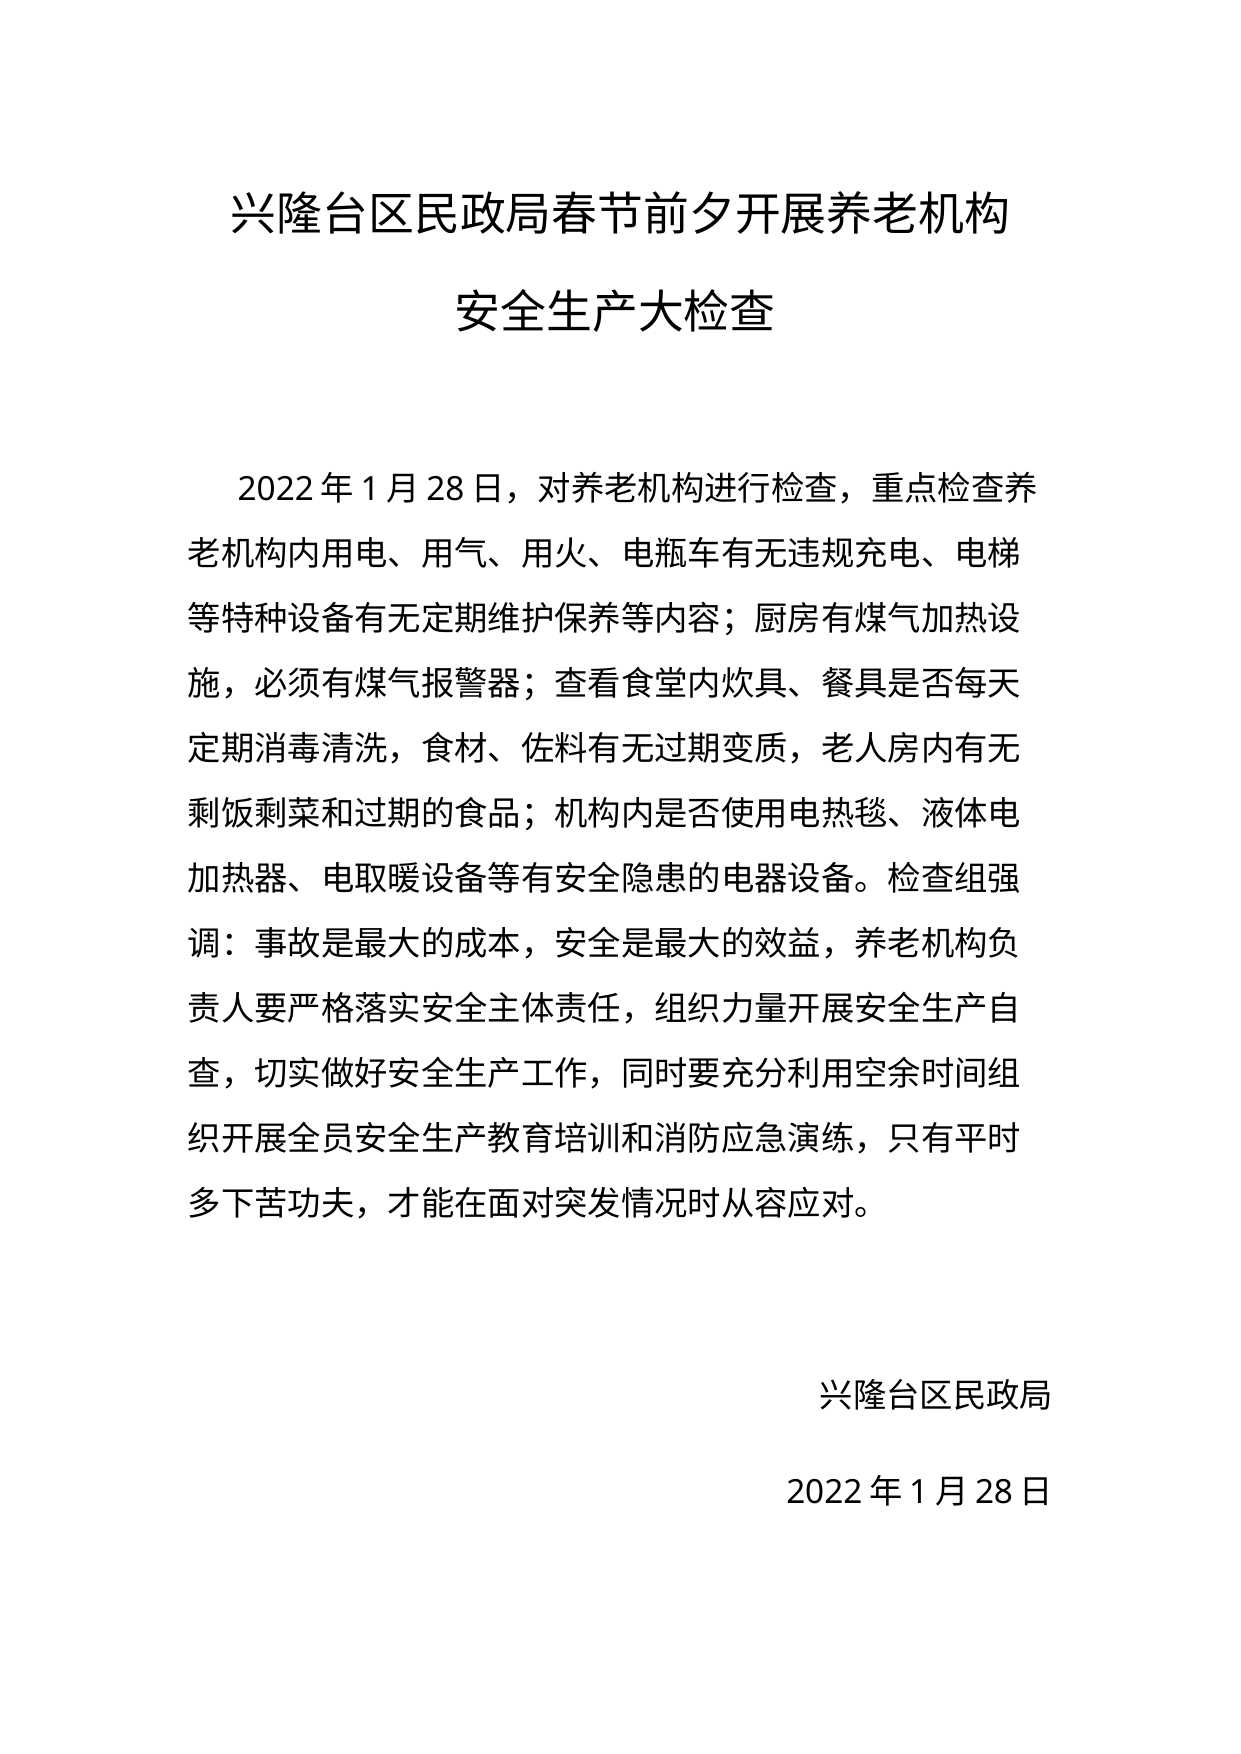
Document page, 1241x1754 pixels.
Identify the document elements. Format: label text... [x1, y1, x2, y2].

text 兴隆台区民政局春节前夕开展养老机构 [187, 162, 1053, 259]
text 2022年1月28日 [187, 1457, 1053, 1522]
text 2022年1月28日，对养老机构进行检查，重点检查养老机构内用电、用气、用火、电瓶车有无违规充电、电梯等特种设备有无定期维护保养等内容；厨房有煤气加热设施，必须有煤气报警器；查看食堂内炊具、餐具是否每天定期消毒清洗，食材、佐料有无过期变质，老人房内有无剩饭剩菜和过期的食品；机构内是否使用电热毯、液体电加热器、电取暖设备等有安全隐患的电器设备。检查组强调：事故是最大的成本，安全是最大的效益，养老机构负责人要严格落实安全主体责任，组织力量开展安全生产自查，切实做好安全生产工作，同时要充分利用空余时间组织开展全员安全生产教育培训和消防应急演练，只有平时多下苦功夫，才能在面对突发情况时从容应对。 [187, 453, 1053, 1233]
text 兴隆台区民政局 [187, 1361, 1053, 1426]
text 安全生产大检查 [187, 259, 1053, 357]
